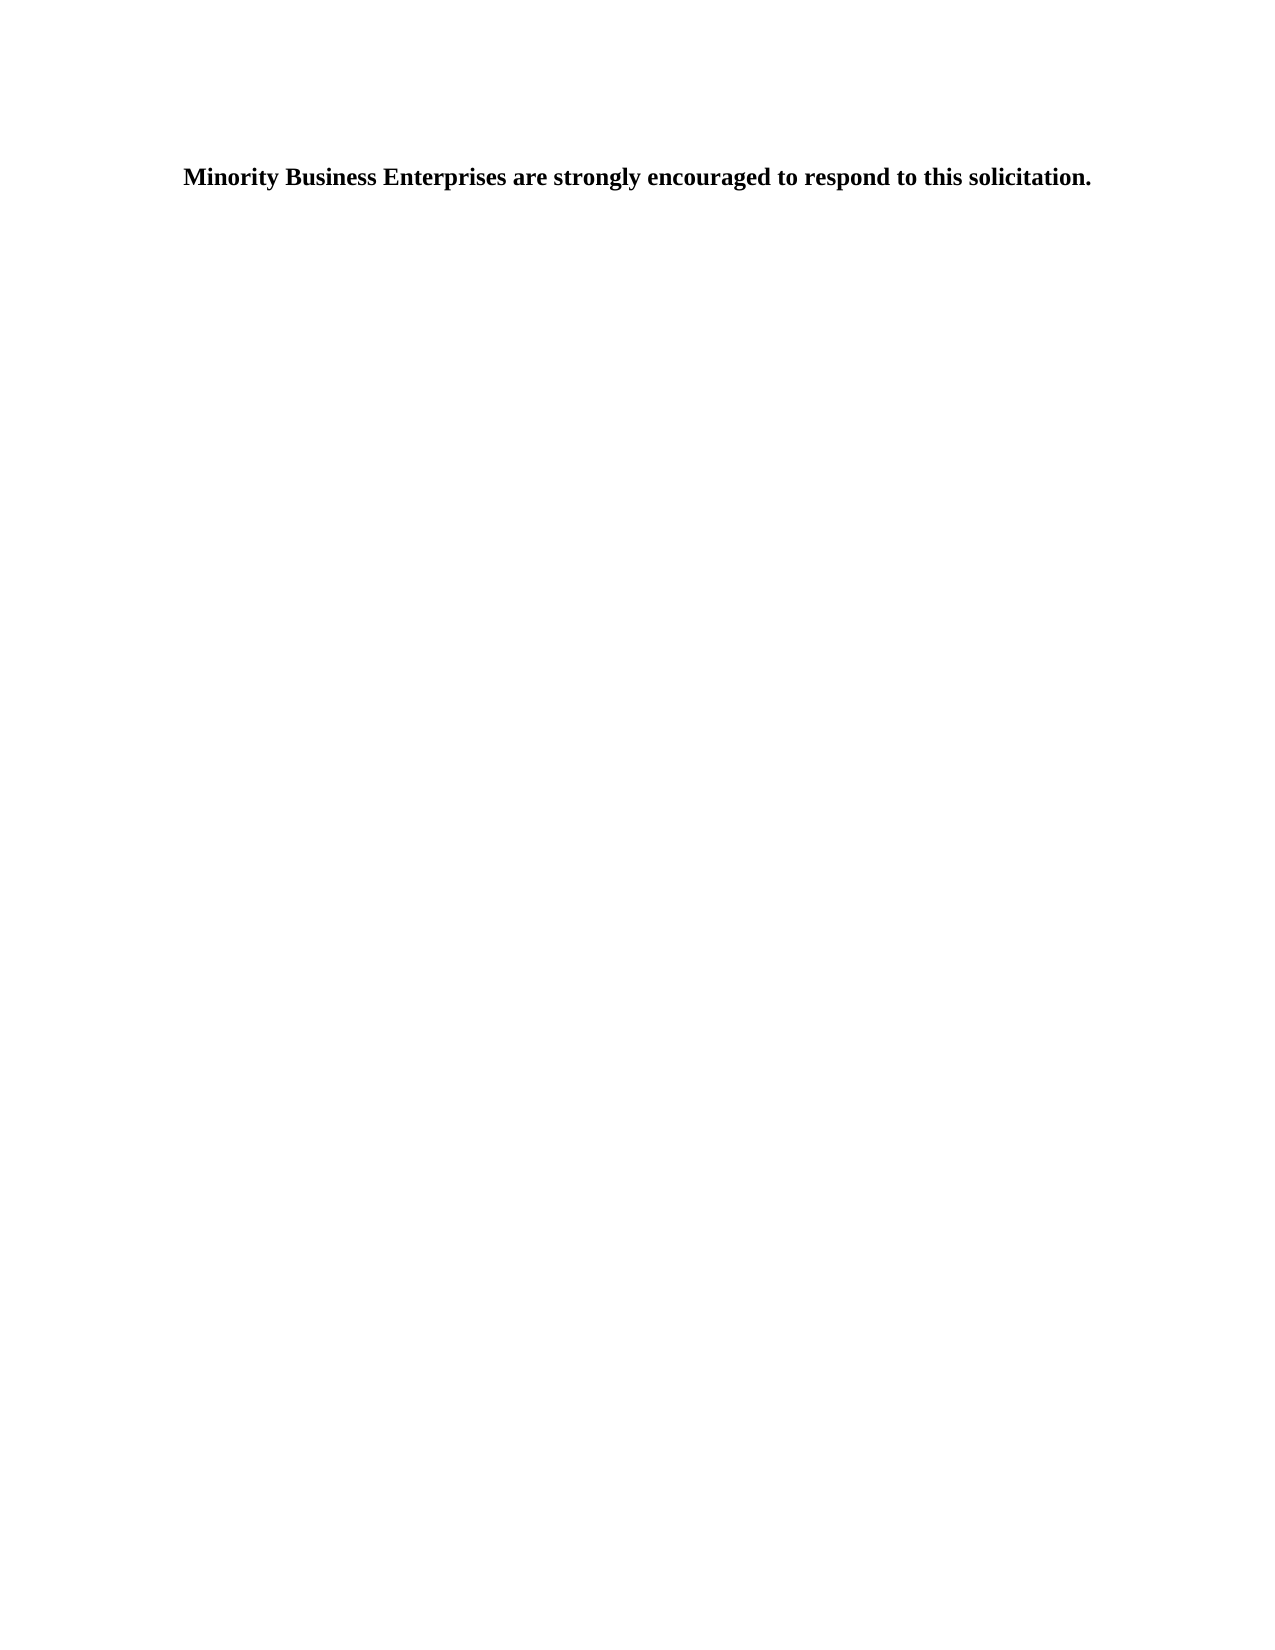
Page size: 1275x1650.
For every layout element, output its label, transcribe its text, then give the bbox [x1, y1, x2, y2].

text Minority Business Enterprises are strongly encouraged to respond to this solicitation. [150, 162, 1125, 191]
